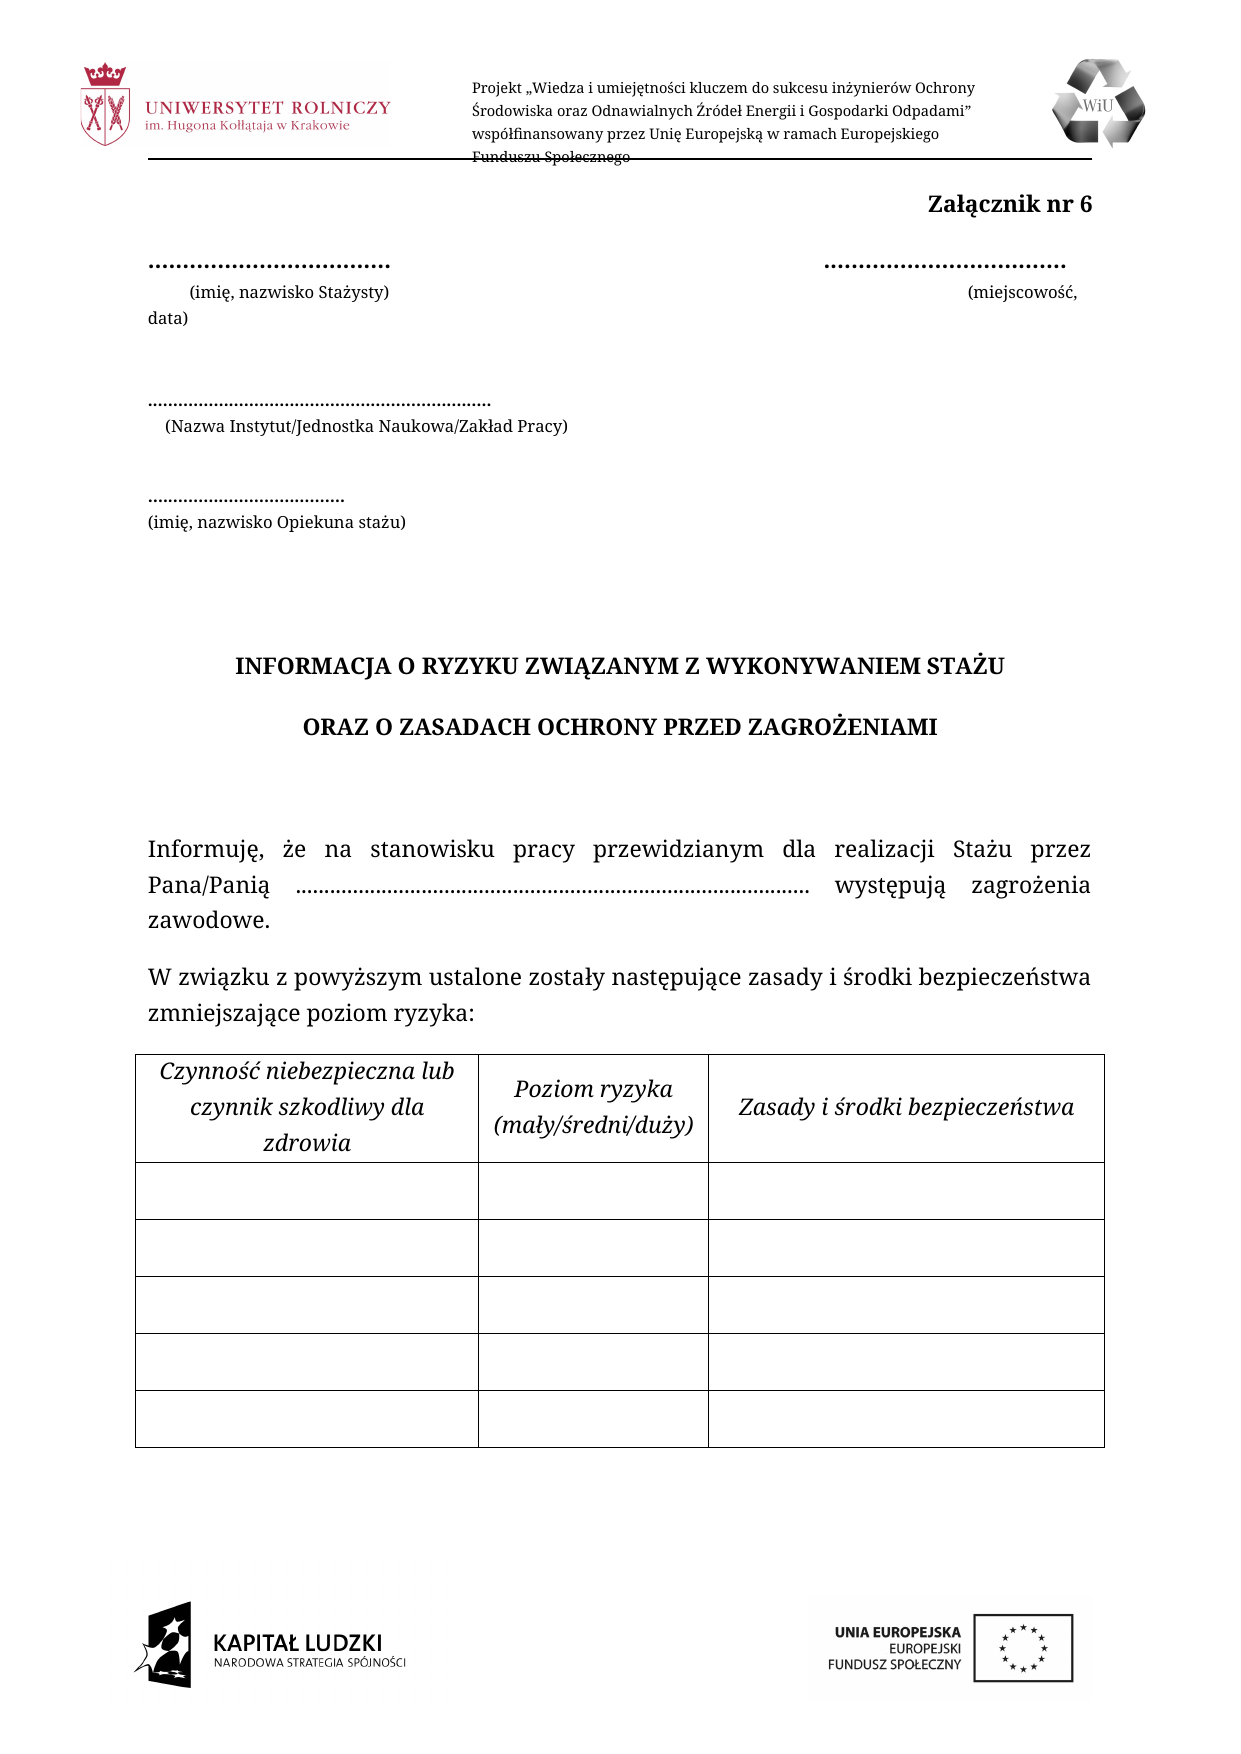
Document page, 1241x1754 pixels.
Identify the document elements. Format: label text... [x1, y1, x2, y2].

table_cell [709, 1220, 1104, 1276]
text Informuję, że na stanowisku pracy przewidzianym dla realizacji Stażu przez Pana/Panią .......................................................................................... występują zagrożenia zawodowe. [148, 833, 1092, 936]
table_cell [136, 1277, 478, 1333]
table_cell [136, 1334, 478, 1390]
picture [808, 1596, 1093, 1701]
table_header Czynność niebezpieczna lub czynnik szkodliwy dla zdrowia [136, 1055, 478, 1162]
table_cell [709, 1334, 1104, 1390]
text .……………………………. .……………………………. [148, 244, 1092, 276]
table_cell [479, 1334, 708, 1390]
text (Nazwa Instytut/Jednostka Naukowa/Zakład Pracy) [148, 415, 1092, 438]
table_cell [479, 1277, 708, 1333]
table_cell [709, 1163, 1104, 1219]
picture [80, 62, 391, 146]
text (imię, nazwisko Stażysty) (miejscowość, data) [148, 280, 1092, 329]
text W związku z powyższym ustalone zostały następujące zasady i środki bezpieczeństwa zmniejszające poziom ryzyka: [148, 961, 1092, 1028]
table_cell [709, 1277, 1104, 1333]
table_cell [136, 1391, 478, 1447]
text ORAZ O ZASADACH OCHRONY PRZED ZAGROŻENIAMI [148, 711, 1092, 742]
table_cell [136, 1220, 478, 1276]
table_cell [479, 1391, 708, 1447]
table_cell [479, 1163, 708, 1219]
table_cell [709, 1391, 1104, 1447]
picture [95, 1558, 448, 1713]
text Załącznik nr 6 [148, 187, 1092, 219]
picture [1048, 52, 1149, 153]
text INFORMACJA O RYZYKU ZWIĄZANYM Z WYKONYWANIEM STAŻU [148, 650, 1092, 681]
table_header Zasady i środki bezpieczeństwa [709, 1055, 1104, 1162]
text (imię, nazwisko Opiekuna stażu) [148, 510, 1092, 533]
table_cell [479, 1220, 708, 1276]
text .…………………….……………………………….….. [148, 389, 1092, 412]
text …..……………………………. [148, 484, 1092, 507]
table_cell [136, 1163, 478, 1219]
table_header Poziom ryzyka (mały/średni/duży) [479, 1055, 708, 1162]
